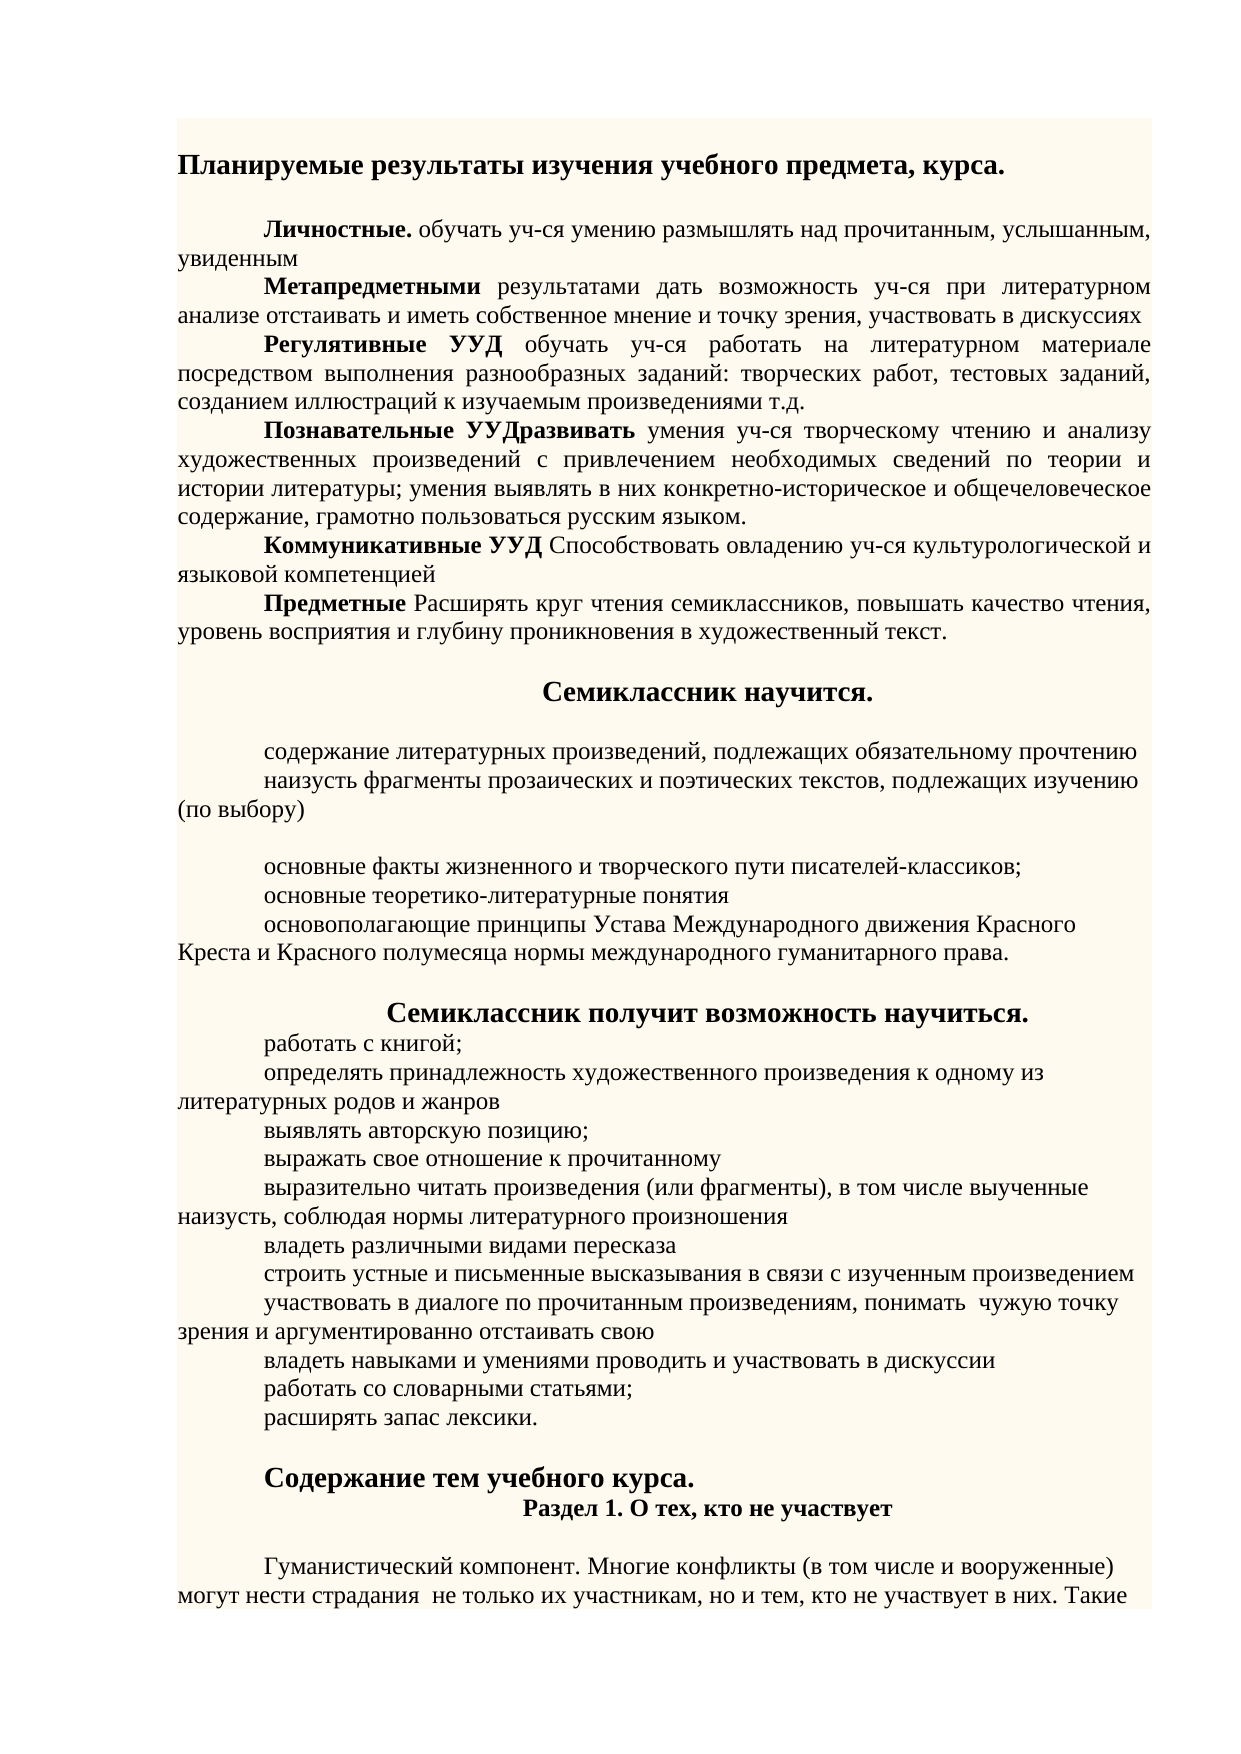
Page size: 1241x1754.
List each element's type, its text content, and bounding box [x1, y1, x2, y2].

text Раздел 1. О тех, кто не участвует [177, 1493, 1152, 1522]
text Коммуникативные УУД Способствовать овладению уч-ся культурологической и языковой компетенцией [177, 530, 1152, 588]
text Метапредметными результатами дать возможность уч-ся при литературном анализе отстаивать и иметь собственное мнение и точку зрения, участвовать в дискуссиях [177, 271, 1152, 329]
text основные факты жизненного и творческого пути писателей-классиков; [177, 851, 1152, 880]
text наизусть фрагменты прозаических и поэтических текстов, подлежащих изучению (по выбору) [177, 765, 1152, 822]
text Личностные. обучать уч-ся умению размышлять над прочитанным, услышанным, увиденным [177, 214, 1152, 271]
text основополагающие принципы Устава Международного движения Красного Креста и Красного полумесяца нормы международного гуманитарного права. [177, 909, 1152, 966]
text выразительно читать произведения (или фрагменты), в том числе выученные наизусть, соблюдая нормы литературного произношения [177, 1172, 1152, 1230]
text Познавательные УУДразвивать умения уч-ся творческому чтению и анализу художественных произведений с привлечением необходимых сведений по теории и истории литературы; умения выявлять в них конкретно-историческое и общечеловеческое содержание, грамотно пользоваться русским языком. [177, 415, 1152, 530]
text строить устные и письменные высказывания в связи с изученным произведением [177, 1258, 1152, 1287]
text работать с книгой; [177, 1028, 1152, 1057]
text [177, 1551, 1152, 1609]
text Семиклассник научится. [177, 674, 1152, 707]
text основные теоретико-литературные понятия [177, 880, 1152, 909]
text Содержание тем учебного курса. [177, 1460, 1152, 1493]
text выявлять авторскую позицию; [177, 1115, 1152, 1143]
text Семиклассник получит возможность научиться. [177, 995, 1152, 1028]
text владеть навыками и умениями проводить и участвовать в дискуссии [177, 1345, 1152, 1373]
text Планируемые результаты изучения учебного предмета, курса. [177, 147, 1152, 180]
text содержание литературных произведений, подлежащих обязательному прочтению [177, 736, 1152, 765]
text Предметные Расширять круг чтения семиклассников, повышать качество чтения, уровень восприятия и глубину проникновения в художественный текст. [177, 588, 1152, 645]
text работать со словарными статьями; [177, 1373, 1152, 1402]
text участвовать в диалоге по прочитанным произведениям, понимать чужую точку зрения и аргументированно отстаивать свою [177, 1287, 1152, 1345]
text определять принадлежность художественного произведения к одному из литературных родов и жанров [177, 1057, 1152, 1115]
text выражать свое отношение к прочитанному [177, 1143, 1152, 1172]
text владеть различными видами пересказа [177, 1230, 1152, 1258]
text Регулятивные УУД обучать уч-ся работать на литературном материале посредством выполнения разнообразных заданий: творческих работ, тестовых заданий, созданием иллюстраций к изучаемым произведениями т.д. [177, 329, 1152, 415]
text расширять запас лексики. [177, 1402, 1152, 1431]
